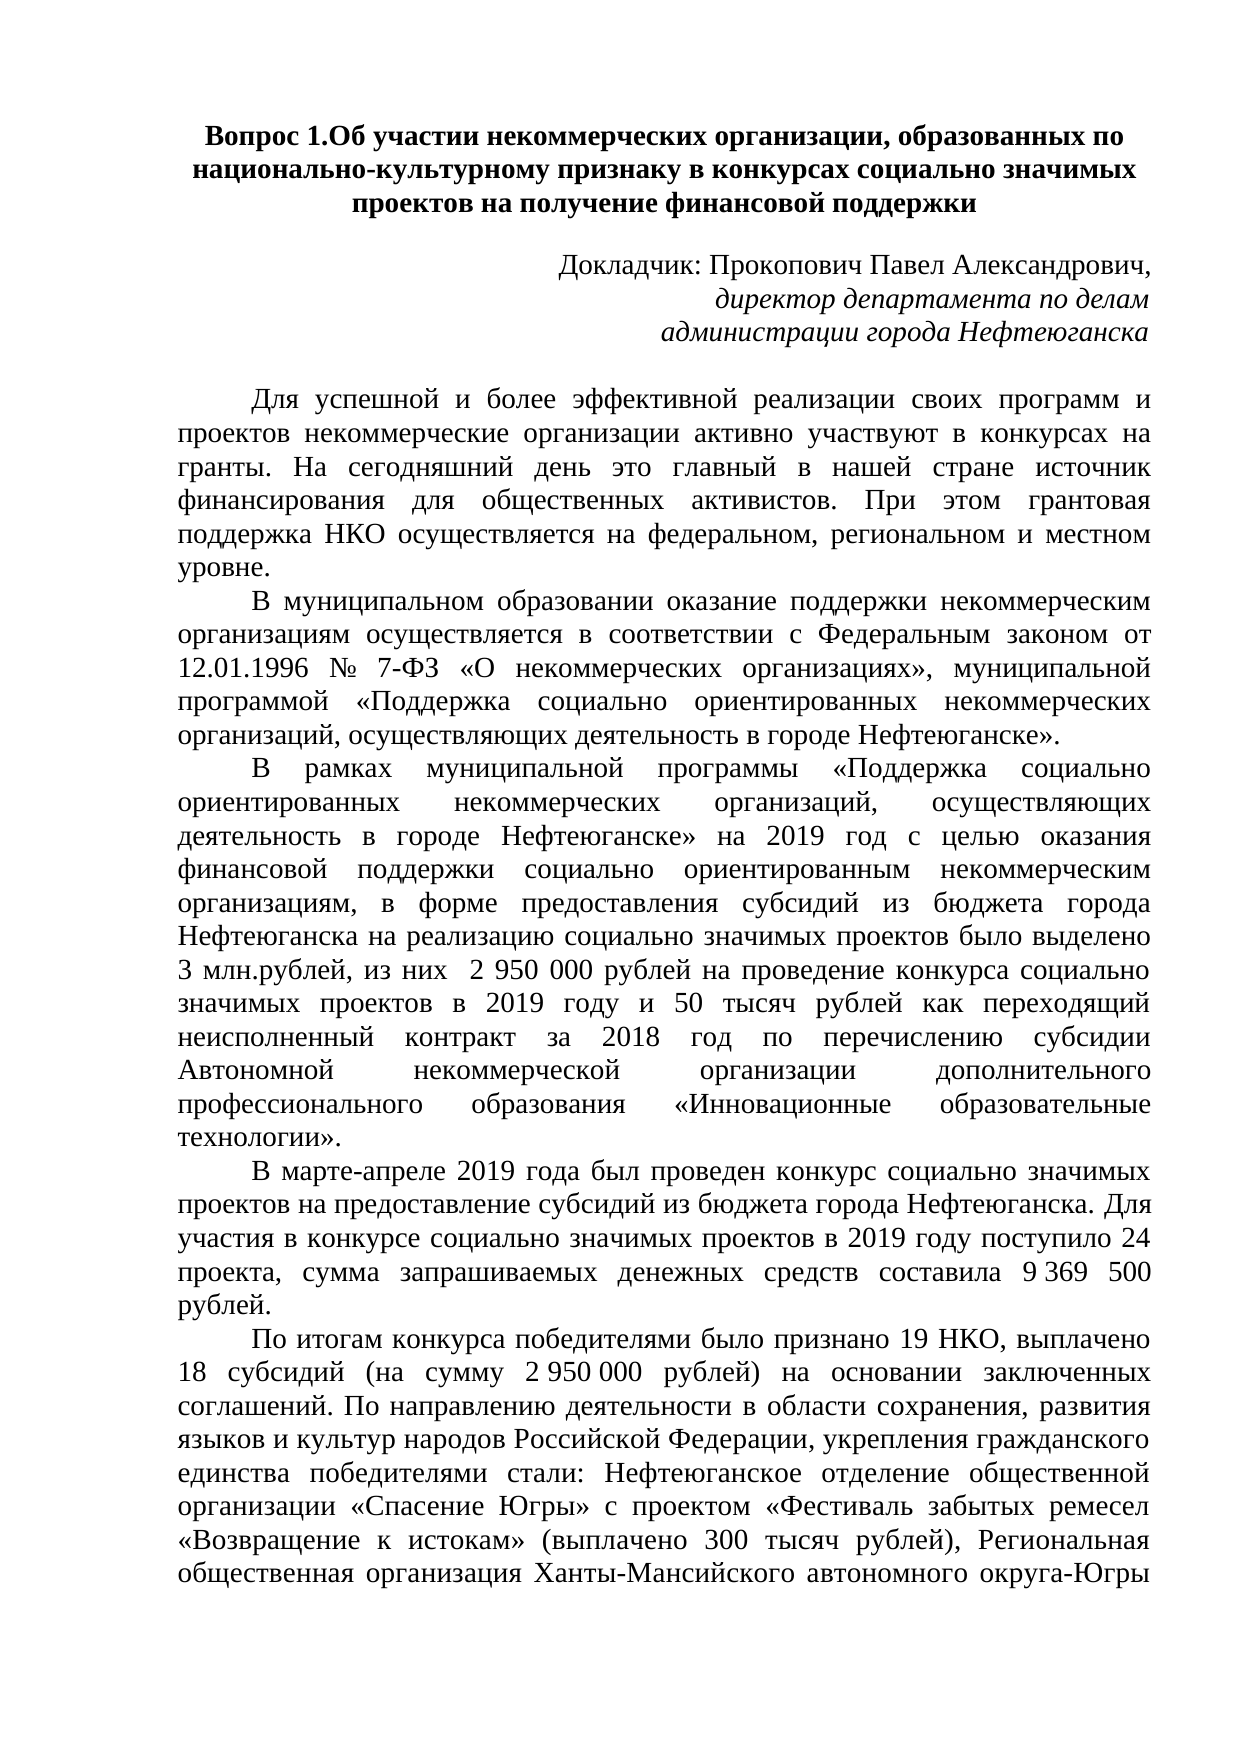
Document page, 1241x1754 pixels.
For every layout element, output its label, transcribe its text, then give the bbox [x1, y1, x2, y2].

text директор департамента по делам [177, 281, 1152, 314]
text В рамках муниципальной программы «Поддержка социально ориентированных некоммерческих организаций, осуществляющих деятельность в городе Нефтеюганске» на 2019 год с целью оказания финансовой поддержки социально ориентированным некоммерческим организациям, в форме предоставления субсидий из бюджета города Нефтеюганска на реализацию социально значимых проектов было выделено 3 млн.рублей, из них 2 950 000 рублей на проведение конкурса социально значимых проектов в 2019 году и 50 тысяч рублей как переходящий неисполненный контракт за 2018 год по перечислению субсидии Автономной некоммерческой организации дополнительного профессионального образования «Инновационные образовательные технологии». [177, 751, 1152, 1153]
text В марте-апреле 2019 года был проведен конкурс социально значимых проектов на предоставление субсидий из бюджета города Нефтеюганска. Для участия в конкурсе социально значимых проектов в 2019 году поступило 24 проекта, сумма запрашиваемых денежных средств составила 9 369 500 рублей. [177, 1153, 1152, 1321]
text Докладчик: Прокопович Павел Александрович, [177, 247, 1152, 281]
text администрации города Нефтеюганска [177, 314, 1152, 348]
text Вопрос 1.Об участии некоммерческих организации, образованных по национально-культурному признаку в конкурсах социально значимых проектов на получение финансовой поддержки [177, 118, 1152, 219]
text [177, 1321, 1152, 1589]
text Для успешной и более эффективной реализации своих программ и проектов некоммерческие организации активно участвуют в конкурсах на гранты. На сегодняшний день это главный в нашей стране источник финансирования для общественных активистов. При этом грантовая поддержка НКО осуществляется на федеральном, региональном и местном уровне. [177, 382, 1152, 583]
text В муниципальном образовании оказание поддержки некоммерческим организациям осуществляется в соответствии с Федеральным законом от 12.01.1996 № 7-ФЗ «О некоммерческих организациях», муниципальной программой «Поддержка социально ориентированных некоммерческих организаций, осуществляющих деятельность в городе Нефтеюганске». [177, 583, 1152, 751]
